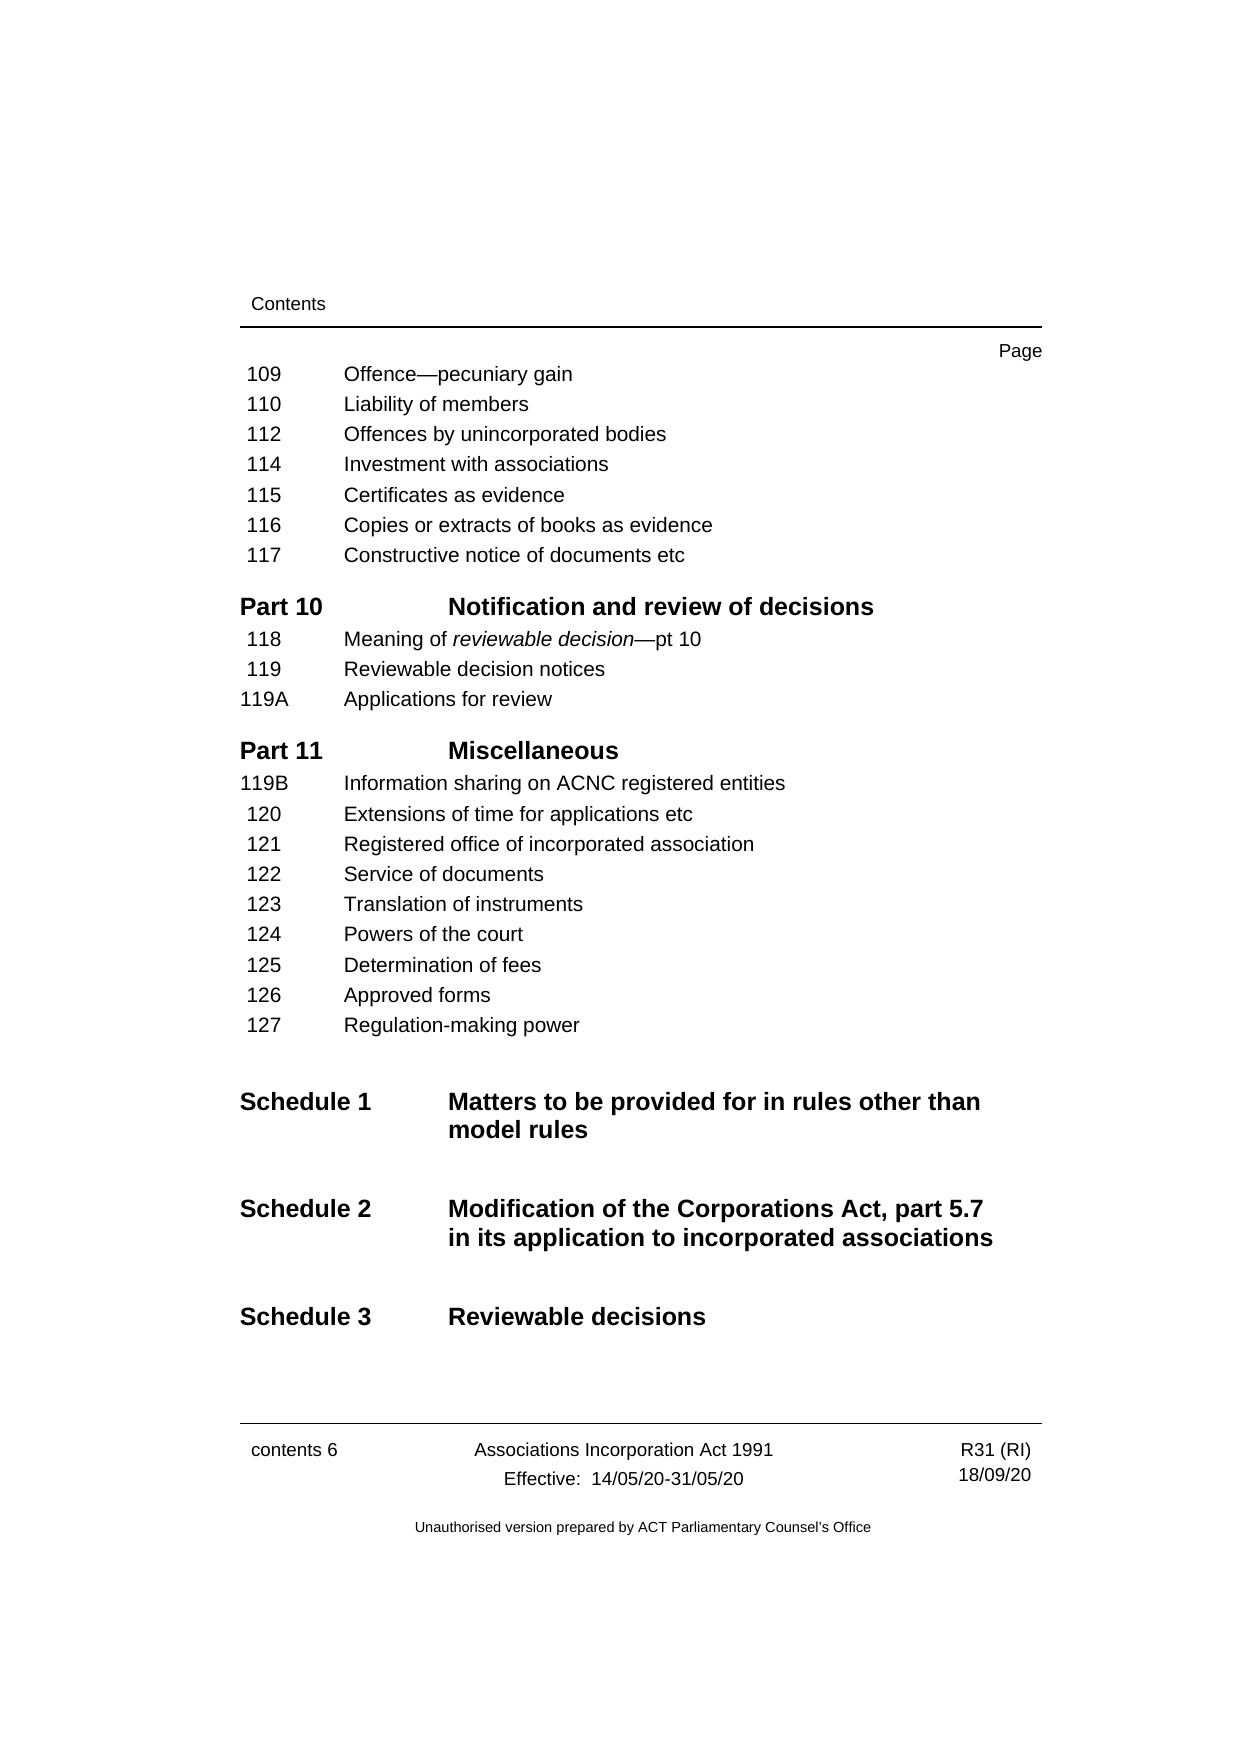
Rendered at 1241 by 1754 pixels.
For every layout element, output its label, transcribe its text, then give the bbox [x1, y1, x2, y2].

text 123 Translation of instruments 104 [239, 892, 996, 916]
text 119 Reviewable decision notices 100 [239, 657, 996, 681]
text 120 Extensions of time for applications etc 101 [239, 801, 996, 825]
text 121 Registered office of incorporated association 102 [239, 832, 996, 856]
text 119B Information sharing on ACNC registered entities 101 [239, 771, 996, 795]
text Part 10 Notification and review of decisions 100 [239, 592, 996, 621]
text 110 Liability of members 94 [239, 392, 996, 416]
text Schedule 3 Reviewable decisions 114 [239, 1302, 996, 1331]
text 126 Approved forms 105 [239, 983, 996, 1007]
text 116 Copies or extracts of books as evidence 98 [239, 513, 996, 537]
text 112 Offences by unincorporated bodies 95 [239, 422, 996, 446]
text 118 Meaning of reviewable decision—pt 10 100 [239, 627, 996, 651]
text 122 Service of documents 103 [239, 862, 996, 886]
text 109 Offence—pecuniary gain 94 [239, 362, 996, 386]
text 114 Investment with associations 95 [239, 452, 996, 476]
text 127 Regulation-making power 105 [239, 1013, 996, 1037]
text 115 Certificates as evidence 96 [239, 482, 996, 506]
text Schedule 2 Modification of the Corporations Act, part 5.7 in its application to incorporated associations 111 [239, 1194, 996, 1252]
text 117 Constructive notice of documents etc 98 [239, 543, 996, 567]
text 124 Powers of the court 104 [239, 922, 996, 946]
text 119A Applications for review 100 [239, 687, 996, 711]
text Part 11 Miscellaneous 101 [239, 736, 996, 765]
text Schedule 1 Matters to be provided for in rules other than model rules 107 [239, 1087, 996, 1144]
text 125 Determination of fees 104 [239, 952, 996, 976]
